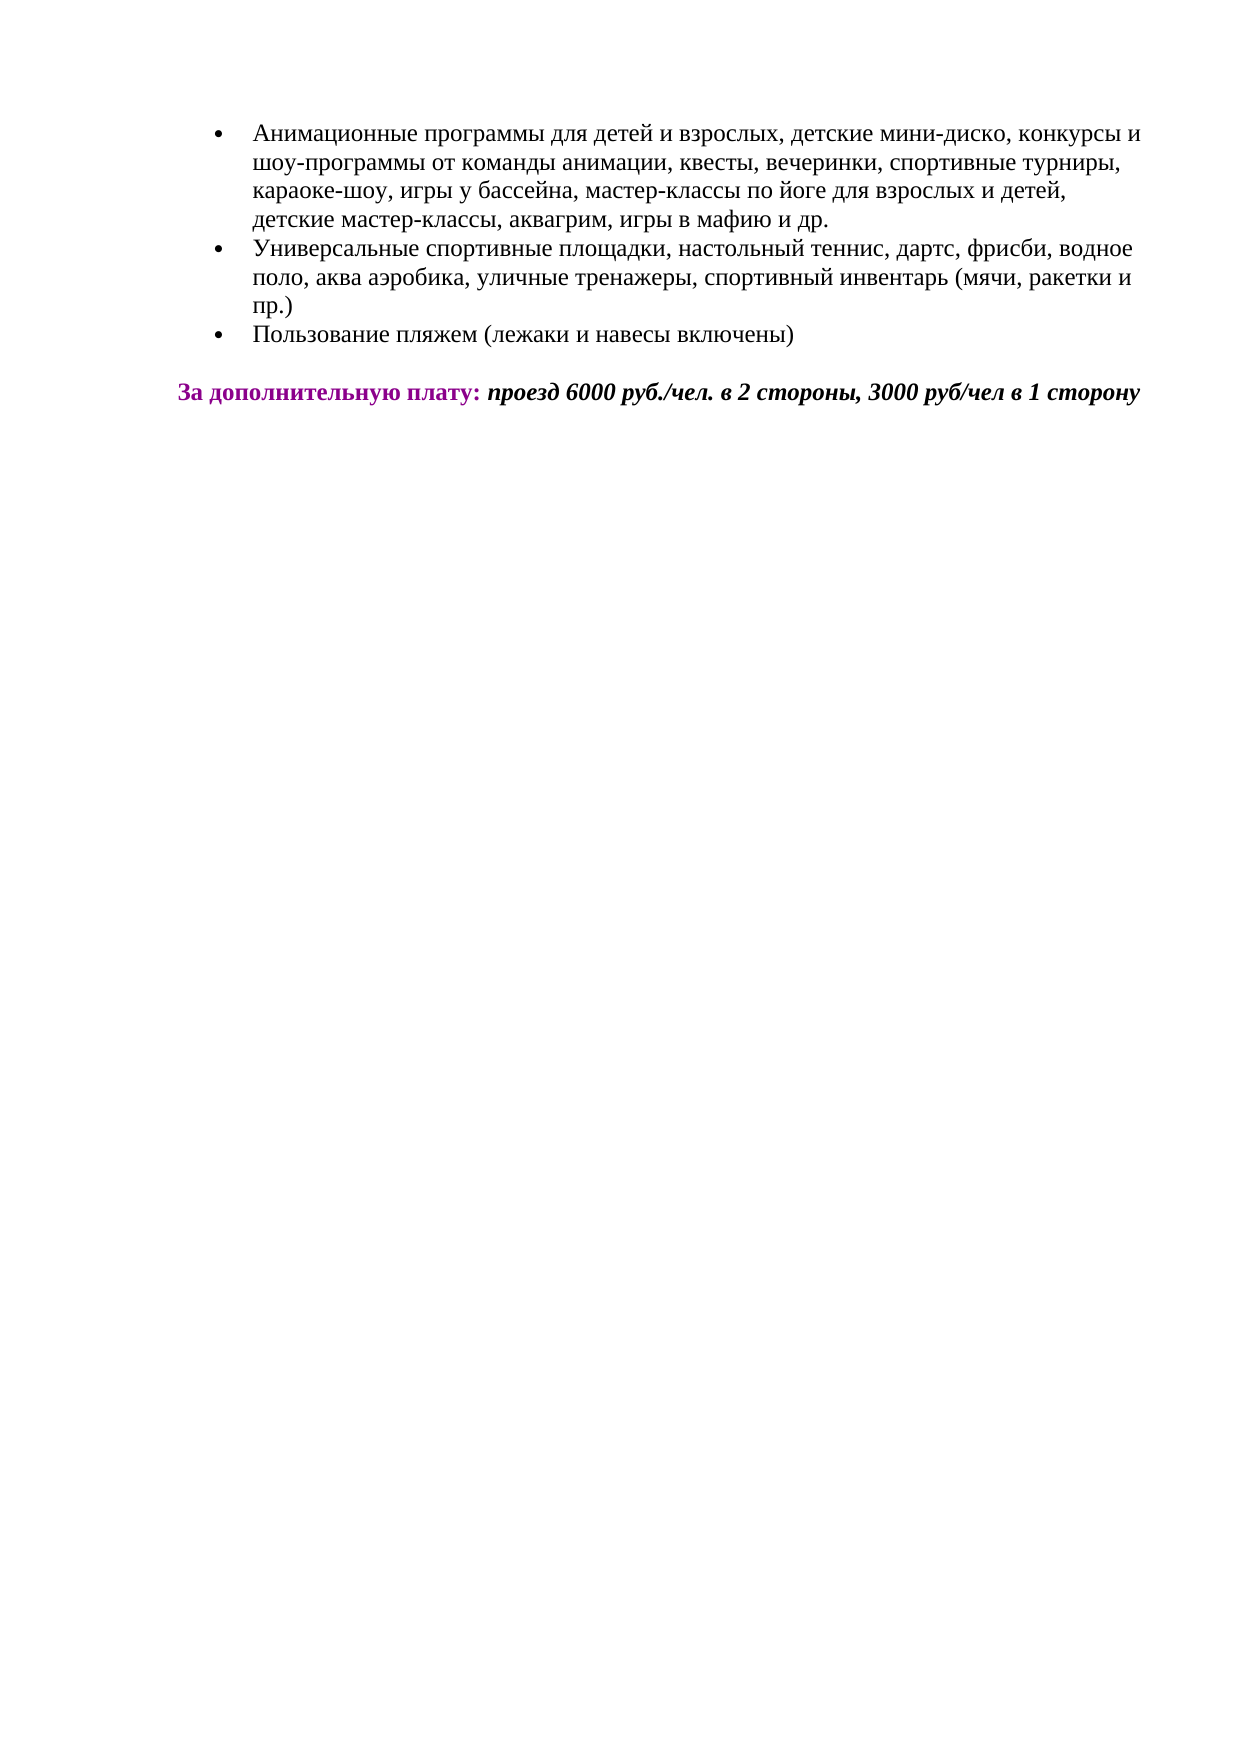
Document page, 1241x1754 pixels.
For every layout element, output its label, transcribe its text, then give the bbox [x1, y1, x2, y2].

list Пользование пляжем (лежаки и навесы включены) [215, 319, 1152, 348]
list Анимационные программы для детей и взрослых, детские мини-диско, конкурсы и шоу-программы от команды анимации, квесты, вечеринки, спортивные турниры, караоке-шоу, игры у бассейна, мастер-классы по йоге для взрослых и детей, детские мастер-классы, аквагрим, игры в мафию и др. [215, 118, 1152, 233]
text За дополнительную плату: проезд 6000 руб./чел. в 2 стороны, 3000 руб/чел в 1 сторону [177, 377, 1152, 406]
list Универсальные спортивные площадки, настольный теннис, дартс, фрисби, водное поло, аква аэробика, уличные тренажеры, спортивный инвентарь (мячи, ракетки и пр.) [215, 233, 1152, 319]
